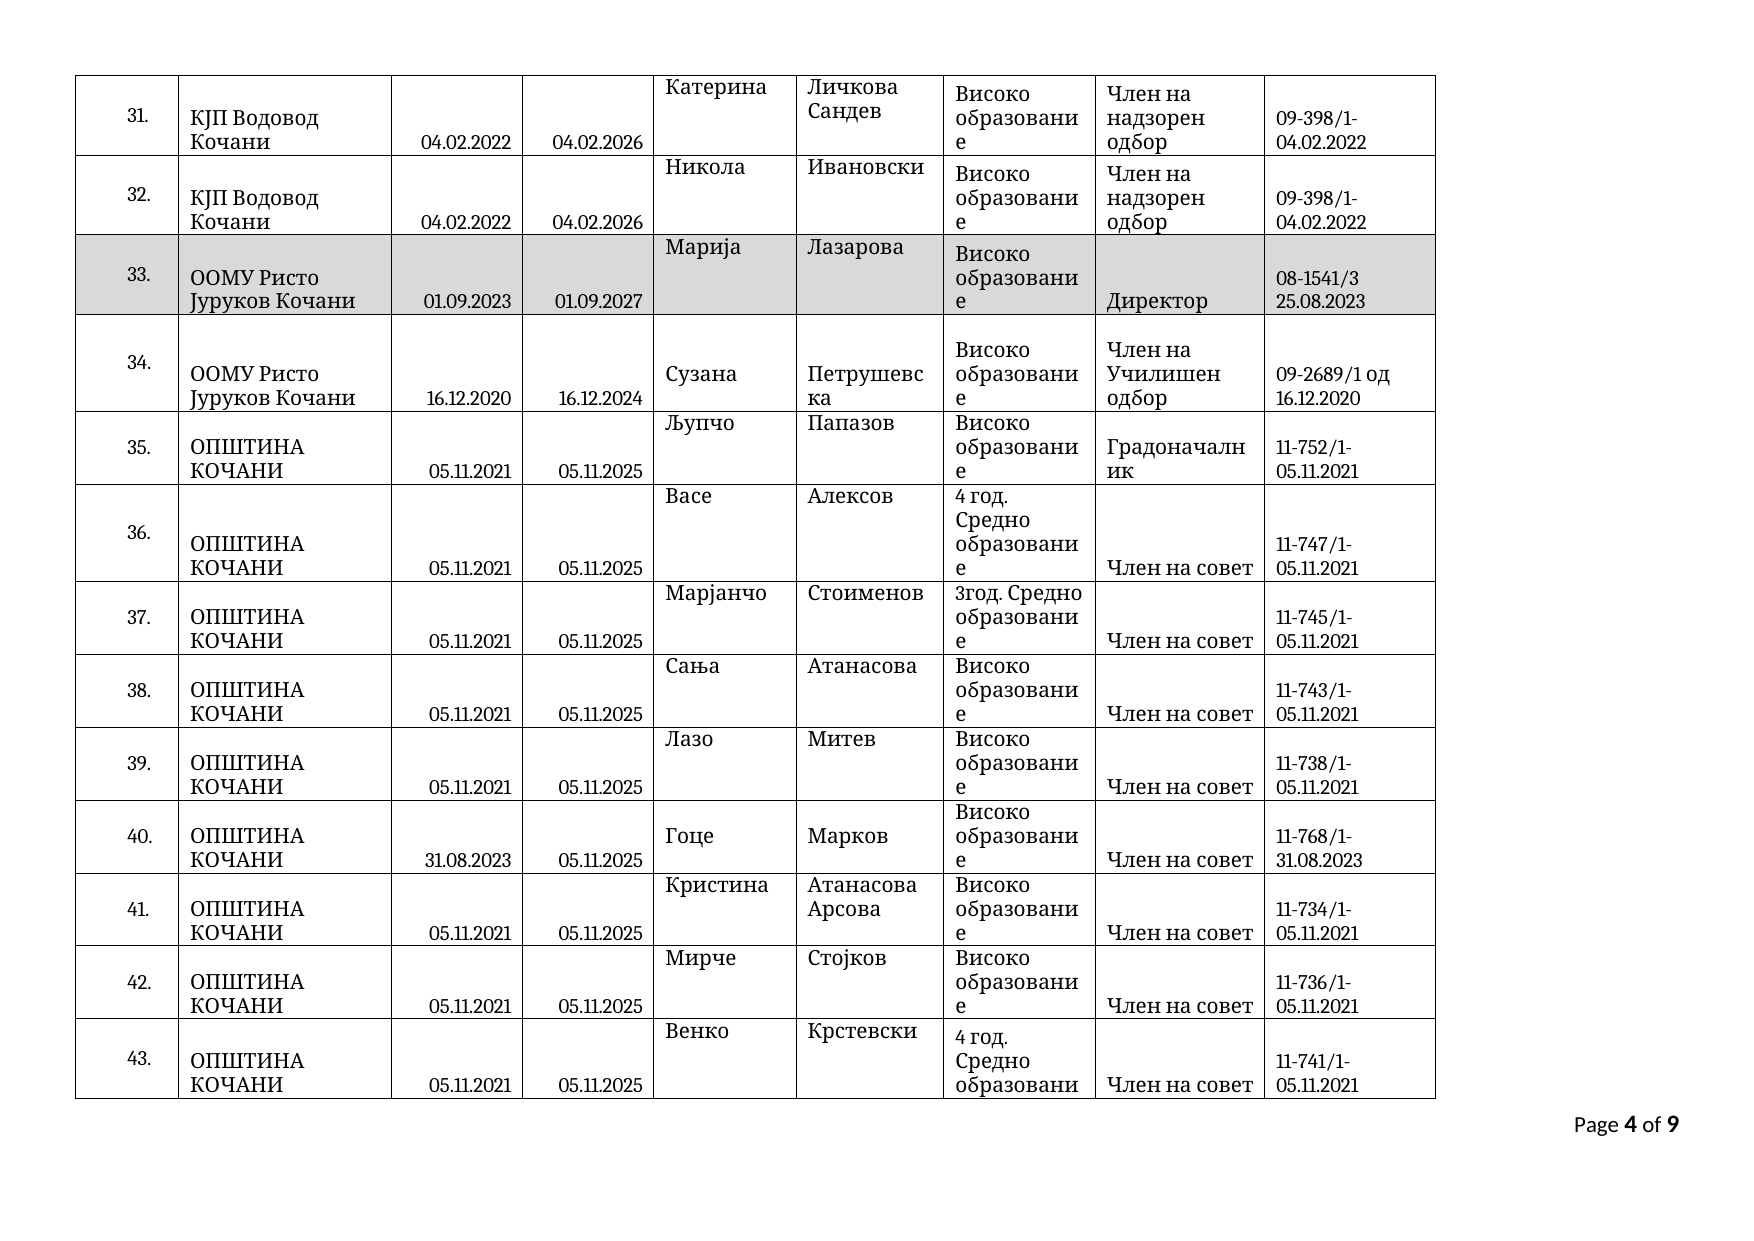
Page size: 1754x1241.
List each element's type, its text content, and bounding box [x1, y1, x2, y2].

table_cell [76, 156, 178, 234]
table_cell 16.12.2020 [392, 315, 522, 411]
table_cell 05.11.2021 [392, 874, 522, 945]
table_cell ОПШТИНА КОЧАНИ [179, 412, 391, 484]
table_cell Митев [797, 728, 943, 799]
table_cell Член на совет [1096, 1019, 1264, 1098]
table_cell Член на совет [1096, 728, 1264, 799]
table_cell 05.11.2025 [523, 412, 653, 484]
table_cell Марков [797, 801, 943, 872]
table_cell Градоначалник [1096, 412, 1264, 484]
table_cell 04.02.2022 [392, 76, 522, 155]
table_cell 04.02.2026 [523, 156, 653, 234]
table_cell Васе [654, 485, 796, 581]
table_cell Кристина [654, 874, 796, 945]
table_cell 04.02.2022 [392, 156, 522, 234]
table_cell Венко [654, 1019, 796, 1098]
table_cell Сања [654, 655, 796, 727]
table_cell 05.11.2025 [523, 582, 653, 654]
table_cell Марјанчо [654, 582, 796, 654]
table_cell Никола [654, 156, 796, 234]
table_cell [76, 76, 178, 155]
table_cell ОПШТИНА КОЧАНИ [179, 728, 391, 799]
table_cell 11-747/1-05.11.2021 [1265, 485, 1435, 581]
table_cell Високо образование [944, 946, 1095, 1018]
table_cell Високо образование [944, 315, 1095, 411]
table_cell ОПШТИНА КОЧАНИ [179, 1019, 391, 1098]
table_cell Стоименов [797, 582, 943, 654]
table_cell 05.11.2021 [392, 485, 522, 581]
table_cell Петрушевска [797, 315, 943, 411]
table_cell 01.09.2027 [523, 235, 653, 314]
table_cell 08-1541/3 25.08.2023 [1265, 235, 1435, 314]
table_cell 11-768/1-31.08.2023 [1265, 801, 1435, 872]
table_cell Член на надзорен одбор [1096, 156, 1264, 234]
table_cell Член на совет [1096, 801, 1264, 872]
table_cell Стојков [797, 946, 943, 1018]
table_cell 11-743/1-05.11.2021 [1265, 655, 1435, 727]
table_cell Атанасова Арсова [797, 874, 943, 945]
table_cell 11-736/1-05.11.2021 [1265, 946, 1435, 1018]
table_cell Високо образование [944, 655, 1095, 727]
table_cell 09-398/1- 04.02.2022 [1265, 156, 1435, 234]
table_cell [76, 874, 178, 945]
table_cell Лазо [654, 728, 796, 799]
table_cell 3год. Средно образование [944, 582, 1095, 654]
table_cell 31.08.2023 [392, 801, 522, 872]
table_cell КЈП Водовод Кочани [179, 156, 391, 234]
table_cell 05.11.2021 [392, 728, 522, 799]
table_cell Директор [1096, 235, 1264, 314]
table_cell [76, 728, 178, 799]
table_cell 16.12.2024 [523, 315, 653, 411]
table_cell 4 год. Средно образование [944, 485, 1095, 581]
table_cell 05.11.2021 [392, 582, 522, 654]
table_cell 05.11.2025 [523, 485, 653, 581]
table_cell ОПШТИНА КОЧАНИ [179, 655, 391, 727]
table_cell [944, 1019, 1095, 1098]
table_cell Лазарова [797, 235, 943, 314]
table_cell Љупчо [654, 412, 796, 484]
table_cell ОПШТИНА КОЧАНИ [179, 801, 391, 872]
table_cell Високо образование [944, 412, 1095, 484]
table_cell 04.02.2026 [523, 76, 653, 155]
table_cell [76, 315, 178, 411]
table_cell 05.11.2025 [523, 1019, 653, 1098]
table_cell Марија [654, 235, 796, 314]
table_cell Високо образование [944, 76, 1095, 155]
table_cell [76, 1019, 178, 1098]
table_cell 05.11.2025 [523, 874, 653, 945]
table_cell Високо образование [944, 728, 1095, 799]
table_cell 11-752/1-05.11.2021 [1265, 412, 1435, 484]
table_cell [76, 655, 178, 727]
table_cell Член на совет [1096, 485, 1264, 581]
table_cell Член на совет [1096, 655, 1264, 727]
table_cell [76, 412, 178, 484]
table_cell Член на совет [1096, 874, 1264, 945]
table_cell [76, 946, 178, 1018]
table_cell Гоце [654, 801, 796, 872]
table_cell Член на совет [1096, 582, 1264, 654]
table_cell ОПШТИНА КОЧАНИ [179, 874, 391, 945]
table_cell ОПШТИНА КОЧАНИ [179, 946, 391, 1018]
table_cell ООМУ Ристо Јуруков Кочани [179, 315, 391, 411]
table_cell Личкова Сандев [797, 76, 943, 155]
table_cell 09-2689/1 од 16.12.2020 [1265, 315, 1435, 411]
table_cell 01.09.2023 [392, 235, 522, 314]
table_cell Високо образование [944, 156, 1095, 234]
table_cell Катерина [654, 76, 796, 155]
table_cell Папазов [797, 412, 943, 484]
table_cell Крстевски [797, 1019, 943, 1098]
table_cell ОПШТИНА КОЧАНИ [179, 582, 391, 654]
table_cell 05.11.2021 [392, 412, 522, 484]
table_cell Алексов [797, 485, 943, 581]
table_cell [1096, 76, 1264, 155]
table_cell Член на совет [1096, 946, 1264, 1018]
table_cell КЈП Водовод Кочани [179, 76, 391, 155]
table_cell 11-734/1-05.11.2021 [1265, 874, 1435, 945]
table_cell ООМУ Ристо Јуруков Кочани [179, 235, 391, 314]
table_cell Атанасова [797, 655, 943, 727]
table_cell 05.11.2021 [392, 1019, 522, 1098]
table_cell ОПШТИНА КОЧАНИ [179, 485, 391, 581]
table_cell 05.11.2021 [392, 946, 522, 1018]
table_cell 05.11.2021 [392, 655, 522, 727]
table_cell 05.11.2025 [523, 655, 653, 727]
table_cell [76, 235, 178, 314]
table_cell Мирче [654, 946, 796, 1018]
table_cell Високо образование [944, 801, 1095, 872]
table_cell 05.11.2025 [523, 801, 653, 872]
table_cell Член на Училишен одбор [1096, 315, 1264, 411]
table_cell 05.11.2025 [523, 728, 653, 799]
table_cell Високо образование [944, 235, 1095, 314]
table_cell 11-745/1-05.11.2021 [1265, 582, 1435, 654]
table_cell [76, 801, 178, 872]
table_cell 05.11.2025 [523, 946, 653, 1018]
table_cell [76, 485, 178, 581]
table_cell 11-738/1-05.11.2021 [1265, 728, 1435, 799]
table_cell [1265, 76, 1435, 155]
table_cell 11-741/1-05.11.2021 [1265, 1019, 1435, 1098]
table_cell [76, 582, 178, 654]
table_cell Високо образование [944, 874, 1095, 945]
table_cell Сузана [654, 315, 796, 411]
table_cell Ивановски [797, 156, 943, 234]
